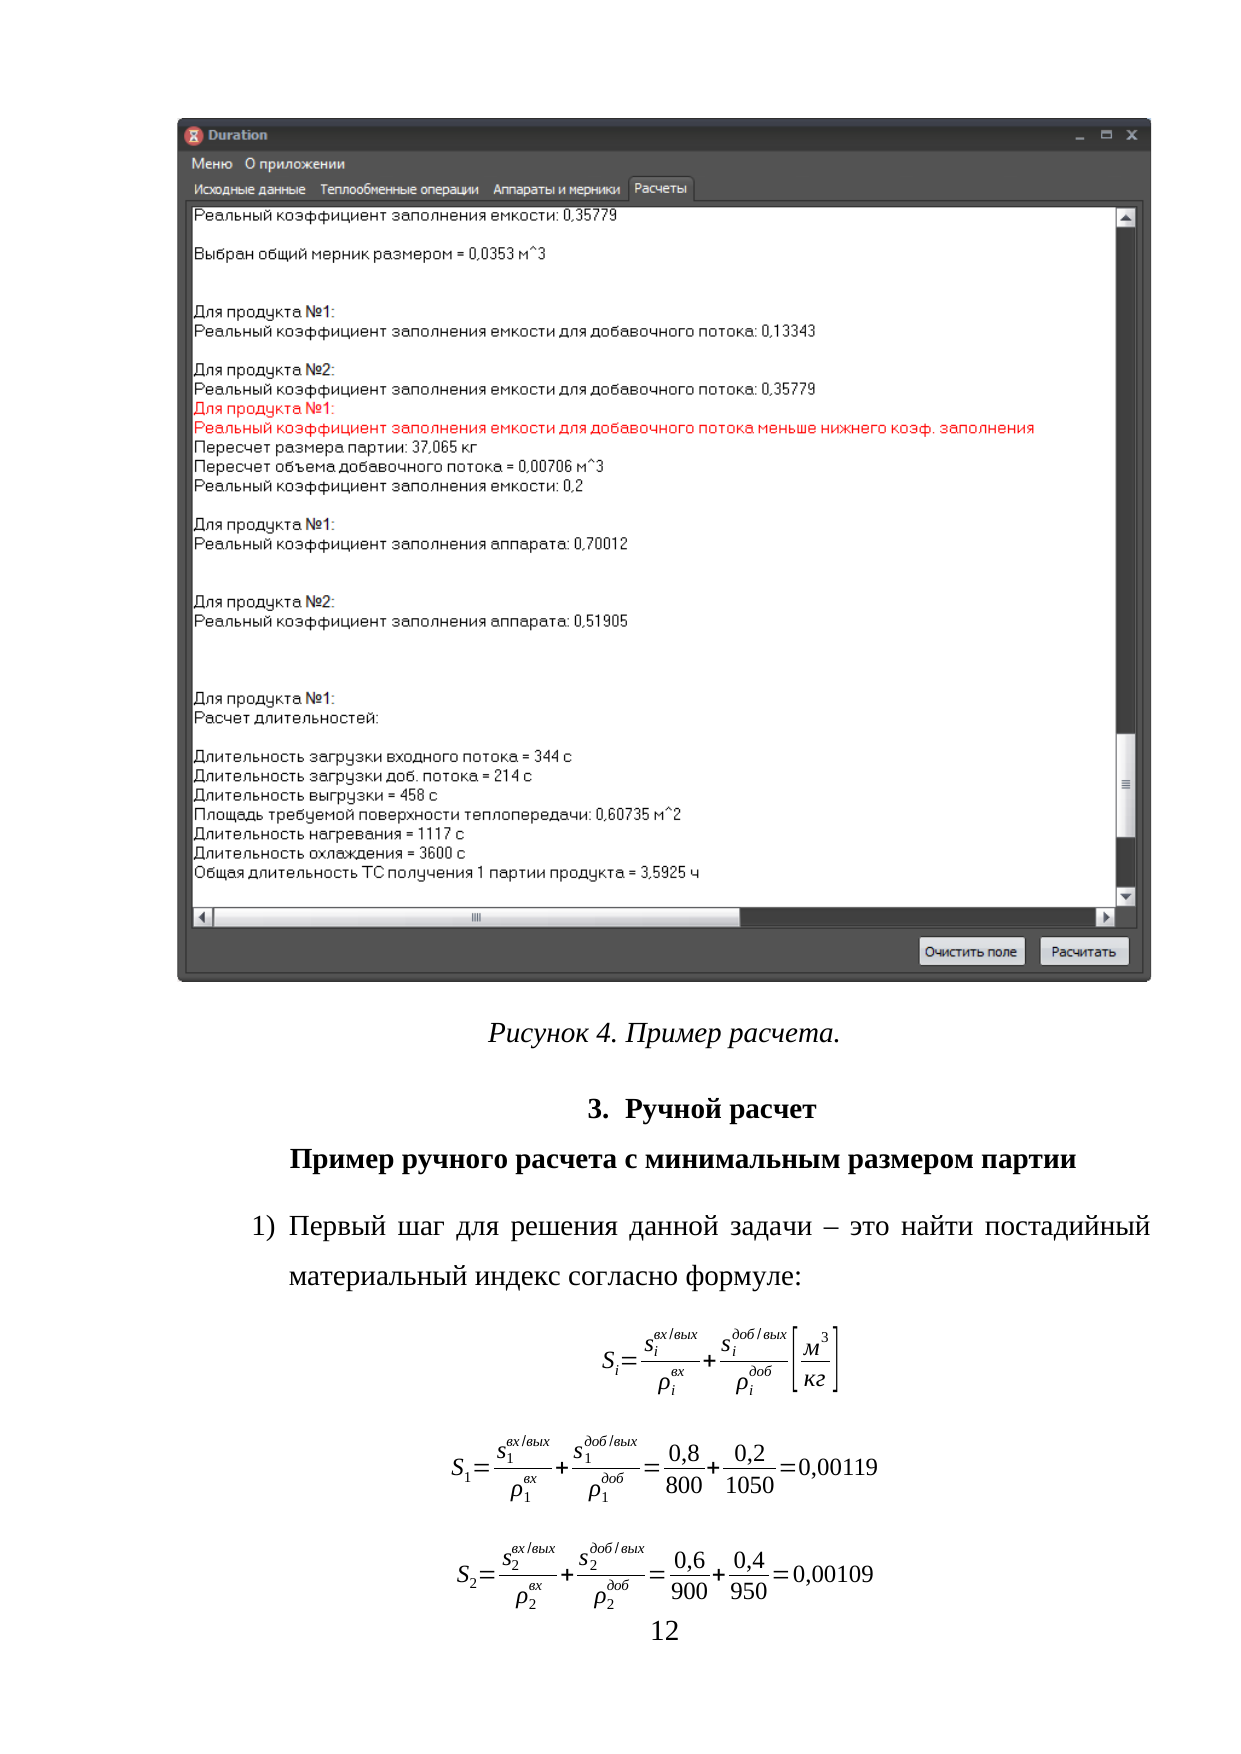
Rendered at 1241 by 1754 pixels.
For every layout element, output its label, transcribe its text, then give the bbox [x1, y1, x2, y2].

list Первый шаг для решения данной задачи – это найти постадийный материальный индекс согласно формуле: [251, 1208, 1152, 1292]
text Рисунок 4. Пример расчета. [177, 1015, 1152, 1049]
subtitle Ручной расчет [252, 1091, 1152, 1124]
text Пример ручного расчета с минимальным размером партии [215, 1141, 1152, 1174]
picture [177, 118, 1152, 982]
